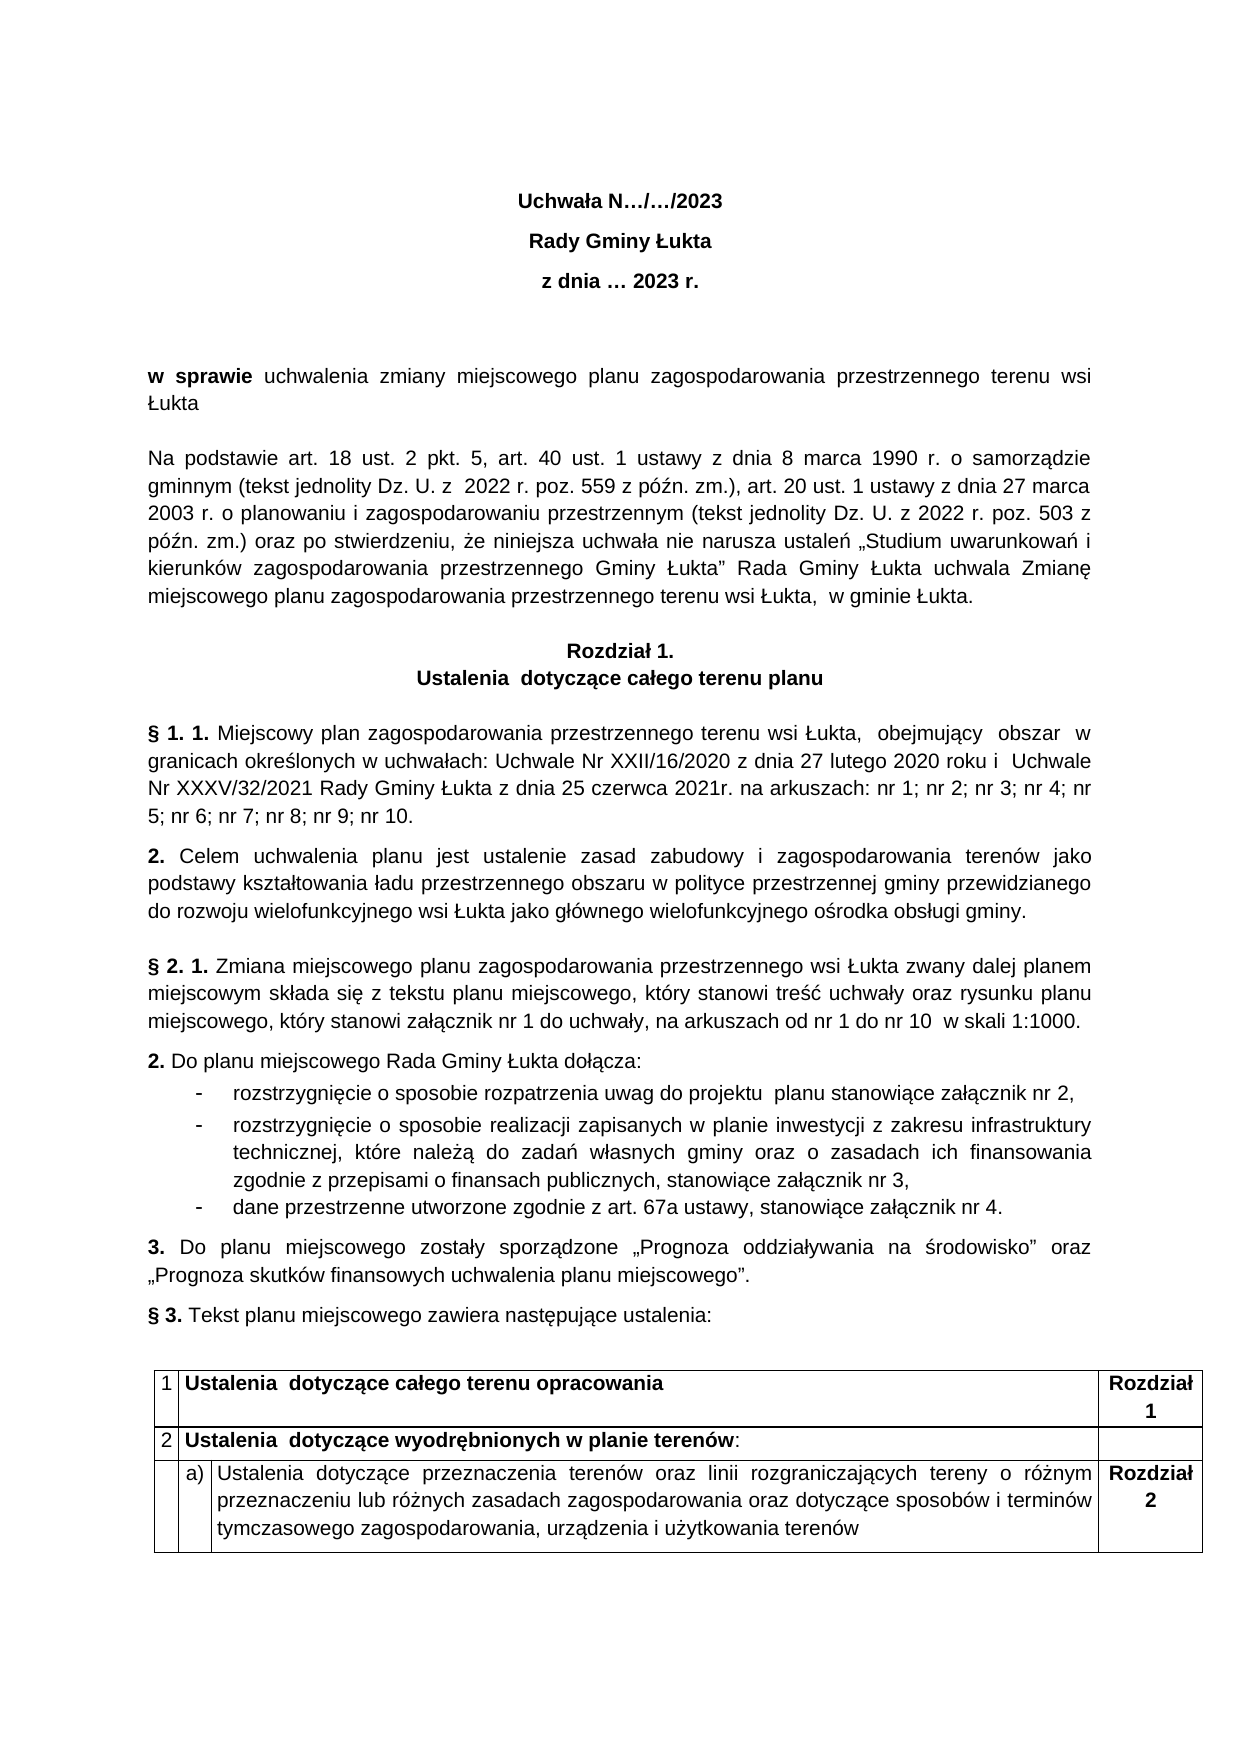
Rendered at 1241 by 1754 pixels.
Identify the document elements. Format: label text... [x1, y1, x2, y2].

text § 1. 1. Miejscowy plan zagospodarowania przestrzennego terenu wsi Łukta, obejmujący obszar w granicach określonych w uchwałach: Uchwale Nr XXII/16/2020 z dnia 27 lutego 2020 roku i Uchwale Nr XXXV/32/2021 Rady Gminy Łukta z dnia 25 czerwca 2021r. na arkuszach: nr 1; nr 2; nr 3; nr 4; nr 5; nr 6; nr 7; nr 8; nr 9; nr 10. [148, 721, 1093, 828]
subtitle Rady Gminy Łukta [148, 229, 1093, 253]
table_cell [1099, 1428, 1202, 1459]
table_cell 2 [155, 1428, 178, 1459]
table_header Rozdział 1 [1099, 1371, 1202, 1426]
table_cell a) [179, 1461, 211, 1552]
list dane przestrzenne utworzone zgodnie z art. 67a ustawy, stanowiące załącznik nr 4. [195, 1195, 1093, 1219]
text Rozdział 1. [148, 639, 1093, 663]
table_cell Ustalenia dotyczące przeznaczenia terenów oraz linii rozgraniczających tereny o różnym przeznaczeniu lub różnych zasadach zagospodarowania oraz dotyczące sposobów i terminów tymczasowego zagospodarowania, urządzenia i użytkowania terenów [212, 1461, 1098, 1552]
subtitle Uchwała N…/…/2023 [148, 189, 1093, 213]
list rozstrzygnięcie o sposobie realizacji zapisanych w planie inwestycji z zakresu infrastruktury technicznej, które należą do zadań własnych gminy oraz o zasadach ich finansowania zgodnie z przepisami o finansach publicznych, stanowiące załącznik nr 3, [195, 1112, 1093, 1191]
subtitle 2. Do planu miejscowego Rada Gminy Łukta dołącza: [148, 1049, 1093, 1073]
table_cell Ustalenia dotyczące wyodrębnionych w planie terenów: [179, 1428, 1098, 1459]
table_cell [155, 1461, 178, 1552]
text w sprawie uchwalenia zmiany miejscowego planu zagospodarowania przestrzennego terenu wsi Łukta [148, 364, 1093, 415]
subtitle z dnia … 2023 r. [148, 269, 1093, 293]
table_header Ustalenia dotyczące całego terenu opracowania [179, 1371, 1098, 1426]
subtitle 3. Do planu miejscowego zostały sporządzone „Prognoza oddziaływania na środowisko” oraz „Prognoza skutków finansowych uchwalenia planu miejscowego”. [148, 1235, 1093, 1287]
text Na podstawie art. 18 ust. 2 pkt. 5, art. 40 ust. 1 ustawy z dnia 8 marca 1990 r. o samorządzie gminnym (tekst jednolity Dz. U. z 2022 r. poz. 559 z późn. zm.), art. 20 ust. 1 ustawy z dnia 27 marca 2003 r. o planowaniu i zagospodarowaniu przestrzennym (tekst jednolity Dz. U. z 2022 r. poz. 503 z późn. zm.) oraz po stwierdzeniu, że niniejsza uchwała nie narusza ustaleń „Studium uwarunkowań i kierunków zagospodarowania przestrzennego Gminy Łukta” Rada Gminy Łukta uchwala Zmianę miejscowego planu zagospodarowania przestrzennego terenu wsi Łukta, w gminie Łukta. [148, 446, 1093, 608]
subtitle 2. Celem uchwalenia planu jest ustalenie zasad zabudowy i zagospodarowania terenów jako podstawy kształtowania ładu przestrzennego obszaru w polityce przestrzennej gminy przewidzianego do rozwoju wielofunkcyjnego wsi Łukta jako głównego wielofunkcyjnego ośrodka obsługi gminy. [148, 844, 1093, 923]
text Ustalenia dotyczące całego terenu planu [148, 666, 1093, 690]
list rozstrzygnięcie o sposobie rozpatrzenia uwag do projektu planu stanowiące załącznik nr 2, [195, 1081, 1093, 1104]
table_cell Rozdział 2 [1099, 1461, 1202, 1552]
text § 2. 1. Zmiana miejscowego planu zagospodarowania przestrzennego wsi Łukta zwany dalej planem miejscowym składa się z tekstu planu miejscowego, który stanowi treść uchwały oraz rysunku planu miejscowego, który stanowi załącznik nr 1 do uchwały, na arkuszach od nr 1 do nr 10 w skali 1:1000. [148, 954, 1093, 1033]
table_header 1 [155, 1371, 178, 1426]
text § 3. Tekst planu miejscowego zawiera następujące ustalenia: [148, 1303, 1093, 1327]
